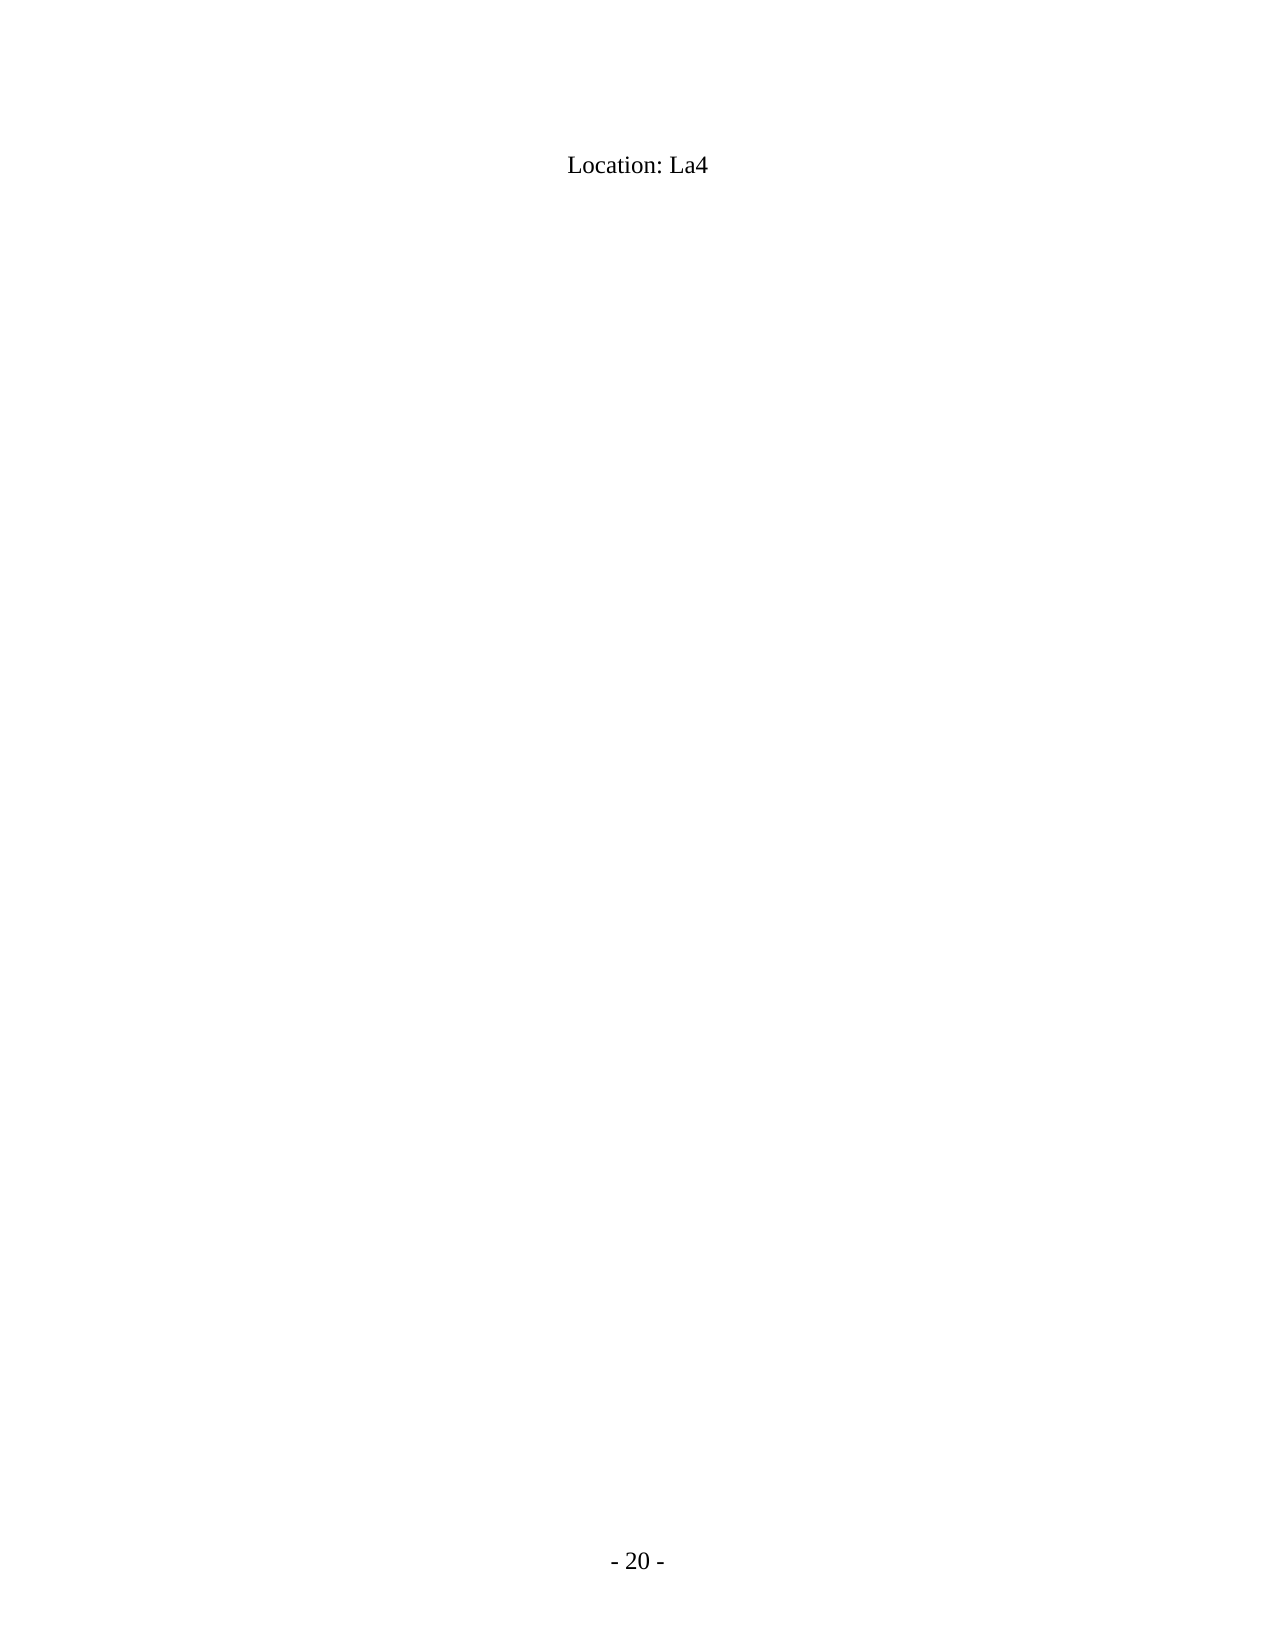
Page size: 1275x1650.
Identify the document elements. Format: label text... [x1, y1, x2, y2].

text Location: La4 [187, 150, 1087, 179]
